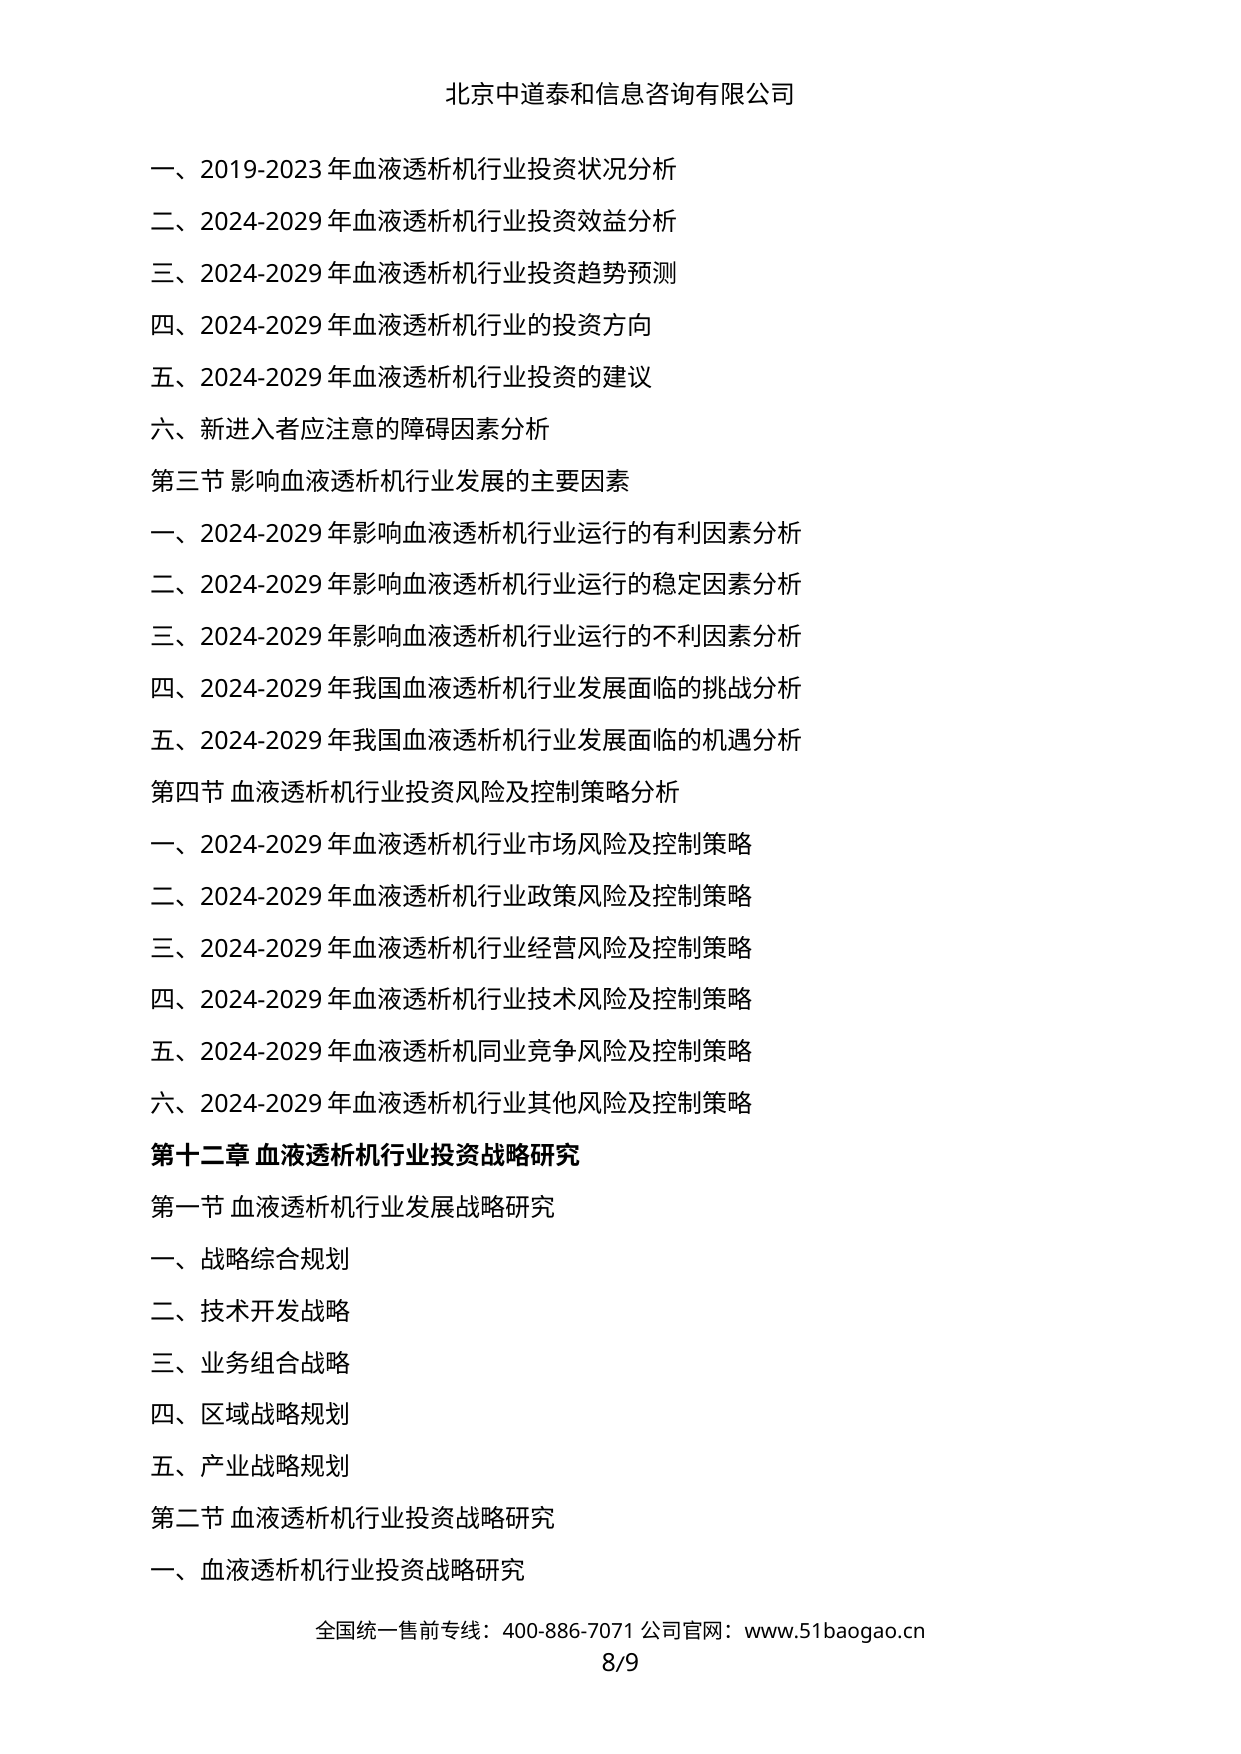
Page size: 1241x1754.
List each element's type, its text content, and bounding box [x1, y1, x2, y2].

text 第一节 血液透析机行业发展战略研究 [150, 1187, 1090, 1224]
text 第二节 血液透析机行业投资战略研究 [150, 1499, 1090, 1535]
text 六、新进入者应注意的障碍因素分析 [150, 409, 1090, 446]
text 四、2024-2029年我国血液透析机行业发展面临的挑战分析 [150, 669, 1090, 705]
text 二、2024-2029年血液透析机行业投资效益分析 [150, 202, 1090, 238]
text 二、2024-2029年影响血液透析机行业运行的稳定因素分析 [150, 565, 1090, 601]
text 五、产业战略规划 [150, 1447, 1090, 1483]
text 第十二章 血液透析机行业投资战略研究 [150, 1136, 1090, 1172]
text 二、2024-2029年血液透析机行业政策风险及控制策略 [150, 876, 1090, 912]
text 第三节 影响血液透析机行业发展的主要因素 [150, 461, 1090, 497]
text 五、2024-2029年血液透析机行业投资的建议 [150, 357, 1090, 394]
text 四、区域战略规划 [150, 1395, 1090, 1431]
text 一、战略综合规划 [150, 1239, 1090, 1276]
text 一、2024-2029年血液透析机行业市场风险及控制策略 [150, 824, 1090, 861]
text 五、2024-2029年我国血液透析机行业发展面临的机遇分析 [150, 721, 1090, 757]
text 一、2024-2029年影响血液透析机行业运行的有利因素分析 [150, 513, 1090, 549]
text 四、2024-2029年血液透析机行业的投资方向 [150, 306, 1090, 342]
text 三、2024-2029年血液透析机行业经营风险及控制策略 [150, 928, 1090, 964]
text 六、2024-2029年血液透析机行业其他风险及控制策略 [150, 1084, 1090, 1120]
text 四、2024-2029年血液透析机行业技术风险及控制策略 [150, 980, 1090, 1016]
text 三、2024-2029年影响血液透析机行业运行的不利因素分析 [150, 617, 1090, 653]
text 第四节 血液透析机行业投资风险及控制策略分析 [150, 772, 1090, 809]
text 三、2024-2029年血液透析机行业投资趋势预测 [150, 254, 1090, 290]
text 三、业务组合战略 [150, 1343, 1090, 1379]
text 一、2019-2023年血液透析机行业投资状况分析 [150, 150, 1090, 186]
text 二、技术开发战略 [150, 1291, 1090, 1327]
text 五、2024-2029年血液透析机同业竞争风险及控制策略 [150, 1032, 1090, 1068]
text 一、血液透析机行业投资战略研究 [150, 1551, 1090, 1587]
